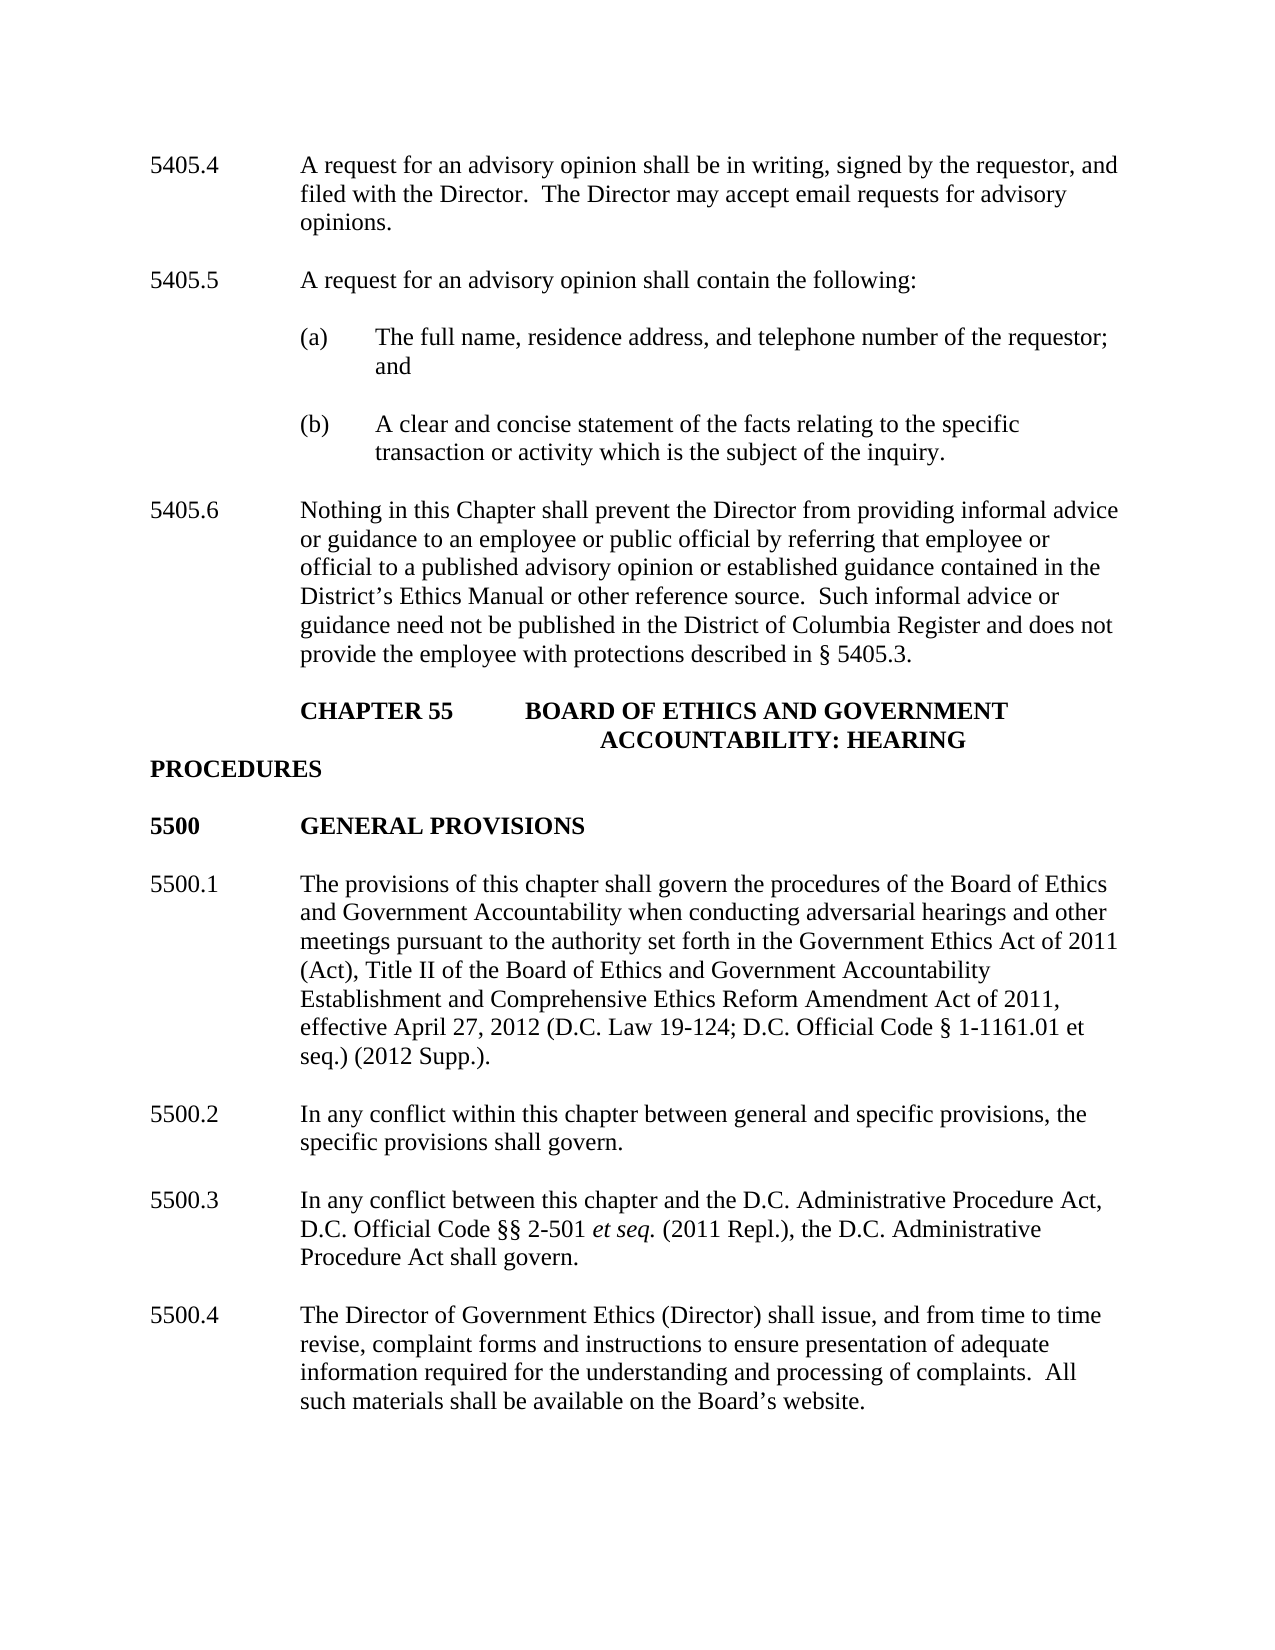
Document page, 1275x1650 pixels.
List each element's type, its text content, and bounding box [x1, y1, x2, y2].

text 5405.5 A request for an advisory opinion shall contain the following: [150, 265, 1125, 294]
text 5500.1 The provisions of this chapter shall govern the procedures of the Board of Ethics and Government Accountability when conducting adversarial hearings and other meetings pursuant to the authority set forth in the Government Ethics Act of 2011 (Act), Title II of the Board of Ethics and Government Accountability Establishment and Comprehensive Ethics Reform Amendment Act of 2011, effective April 27, 2012 (D.C. Law 19-124; D.C. Official Code § 1-1161.01 et seq.) (2012 Supp.). [150, 869, 1125, 1070]
text 5405.4 A request for an advisory opinion shall be in writing, signed by the requestor, and filed with the Director. The Director may accept email requests for advisory opinions. [150, 150, 1125, 236]
text 5500.3 In any conflict between this chapter and the D.C. Administrative Procedure Act, D.C. Official Code §§ 2-501 et seq. (2011 Repl.), the D.C. Administrative Procedure Act shall govern. [150, 1185, 1125, 1271]
text 5500.4 The Director of Government Ethics (Director) shall issue, and from time to time revise, complaint forms and instructions to ensure presentation of adequate information required for the understanding and processing of complaints. All such materials shall be available on the Board’s website. [150, 1300, 1125, 1415]
text (a) The full name, residence address, and telephone number of the requestor; and [300, 322, 1125, 380]
text (b) A clear and concise statement of the facts relating to the specific transaction or activity which is the subject of the inquiry. [300, 409, 1125, 466]
text 5405.6 Nothing in this Chapter shall prevent the Director from providing informal advice or guidance to an employee or public official by referring that employee or official to a published advisory opinion or established guidance contained in the District’s Ethics Manual or other reference source. Such informal advice or guidance need not be published in the District of Columbia Register and does not provide the employee with protections described in § 5405.3. [150, 495, 1125, 667]
text 5500 GENERAL PROVISIONS [150, 811, 1125, 840]
text 5500.2 In any conflict within this chapter between general and specific provisions, the specific provisions shall govern. [150, 1099, 1125, 1156]
text CHAPTER 55 BOARD OF ETHICS AND GOVERNMENT ACCOUNTABILITY: HEARING PROCEDURES [150, 696, 1125, 782]
